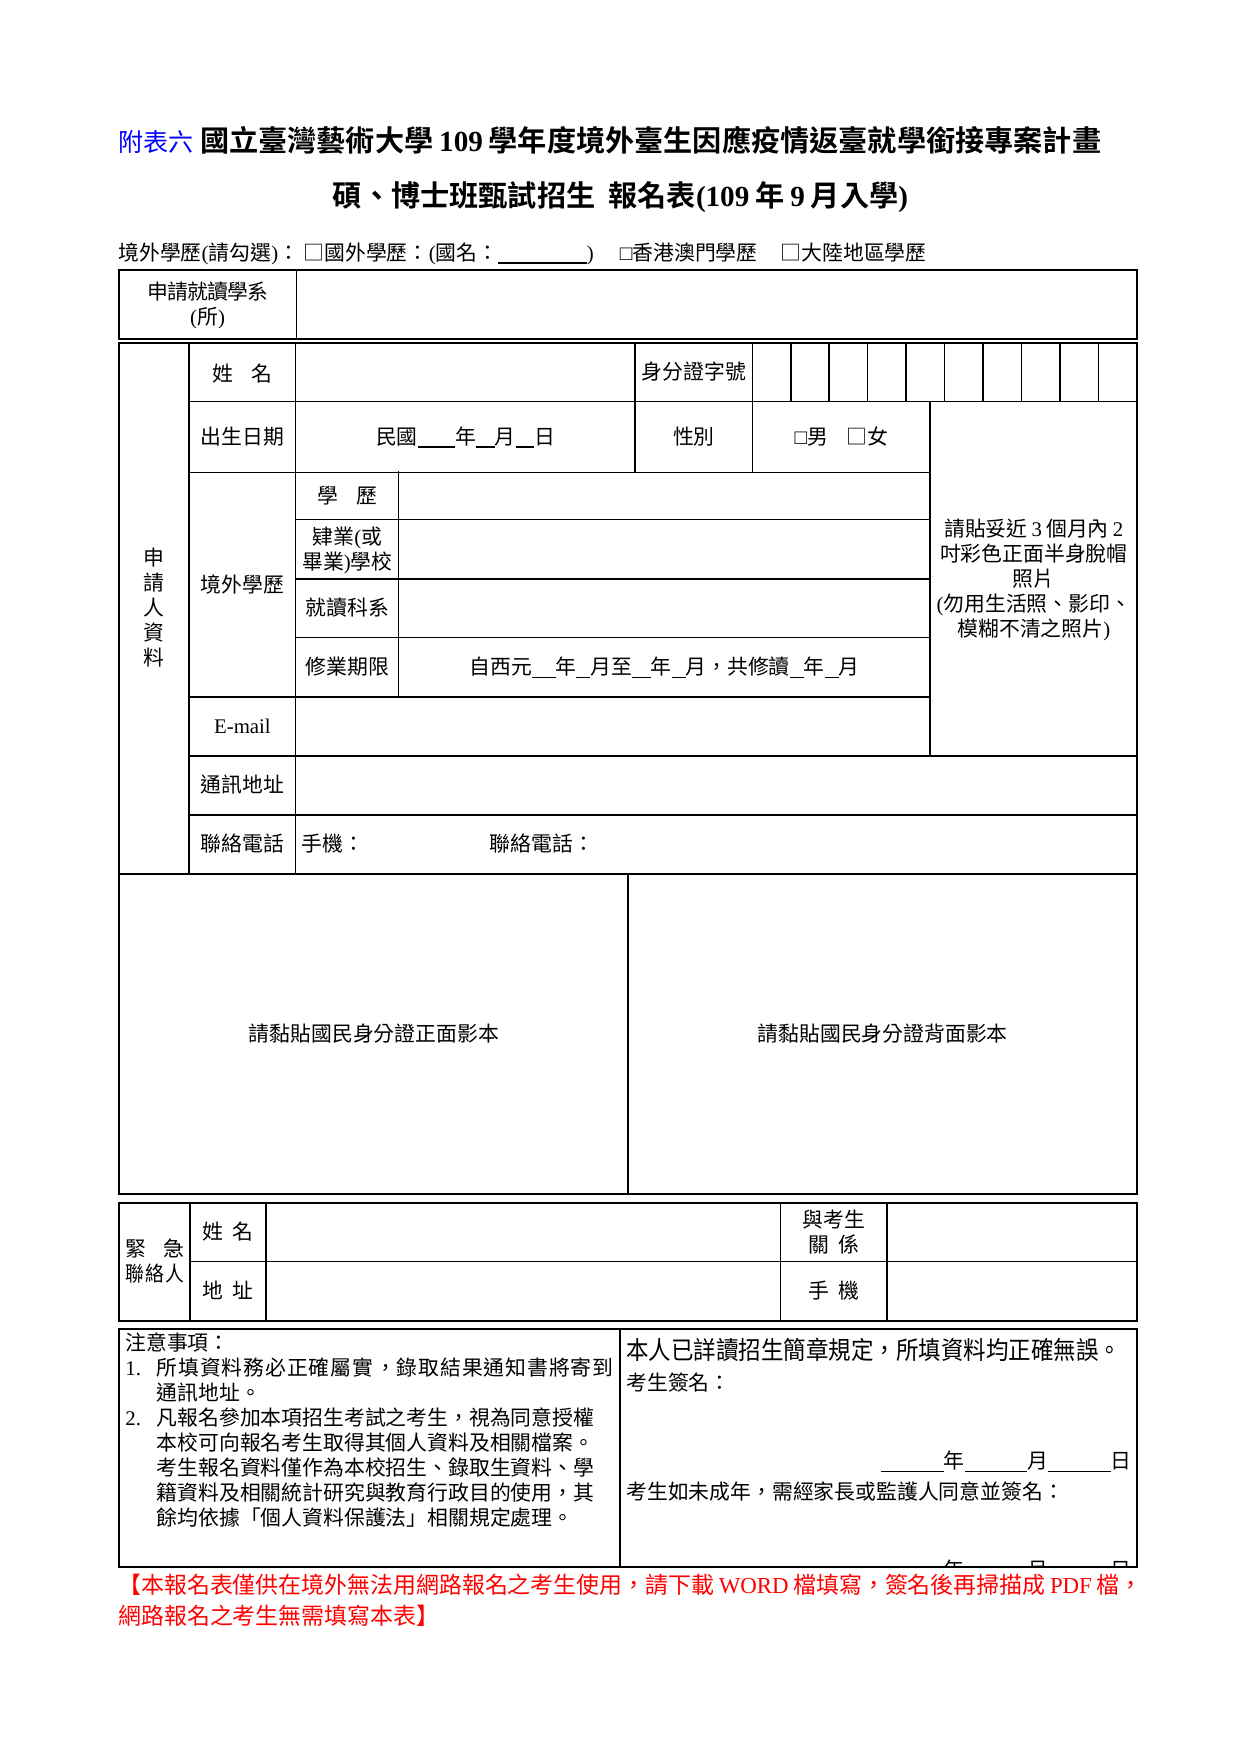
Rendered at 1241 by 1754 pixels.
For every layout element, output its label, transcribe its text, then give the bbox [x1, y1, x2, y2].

table_header 身分證字號 [636, 344, 752, 401]
table_cell 出生日期 [190, 402, 295, 471]
table_cell 請黏貼國民身分證背面影本 [629, 875, 1136, 1193]
table_header 申請就讀學系(所) [120, 271, 296, 337]
table_cell 境外學歷 [190, 473, 295, 696]
table_cell 請貼妥近3個月內2吋彩色正面半身脫帽照片 (勿用生活照、影印、模糊不清之照片) [931, 402, 1136, 755]
text 附表六 國立臺灣藝術大學109學年度境外臺生因應疫情返臺就學銜接專案計畫 [118, 118, 1122, 160]
table_cell 聯絡電話 [190, 816, 295, 873]
table_header [753, 344, 790, 401]
table_header [1061, 344, 1098, 401]
table_cell [267, 1262, 780, 1320]
table_header [792, 344, 828, 401]
table_cell 性別 [636, 402, 752, 471]
table_cell □男 □女 [753, 402, 929, 471]
table_cell 請黏貼國民身分證正面影本 [120, 875, 627, 1193]
table_header [888, 1204, 1136, 1261]
table_cell 手機： 聯絡電話： [296, 816, 1136, 873]
table_cell 地 址 [191, 1262, 265, 1320]
table_cell [888, 1262, 1136, 1320]
table_header [1022, 344, 1059, 401]
table_header [907, 344, 944, 401]
table_cell [399, 473, 929, 519]
table_cell 就讀科系 [296, 580, 398, 637]
table_header [297, 271, 1136, 337]
table_header [1099, 344, 1136, 401]
table_header [267, 1204, 780, 1261]
table_cell [296, 757, 1136, 814]
table_header 姓 名 [190, 344, 295, 401]
table_header 與考生 關 係 [781, 1204, 886, 1261]
table_cell 肄業(或 畢業)學校 [296, 520, 398, 578]
table_cell E-mail [190, 698, 295, 755]
table_cell 通訊地址 [190, 757, 295, 814]
table_header 本人已詳讀招生簡章規定，所填資料均正確無誤。 考生簽名： 年 月 日 考生如未成年，需經家長或監護人同意並簽名： 年 月 日 [621, 1330, 1136, 1566]
text 碩、博士班甄試招生 報名表(109年9月入學) [118, 172, 1122, 214]
table_header [296, 344, 634, 401]
table_header [868, 344, 905, 401]
table_cell [399, 520, 929, 578]
table_header 注意事項： 所填資料務必正確屬實，錄取結果通知書將寄到通訊地址。 凡報名參加本項招生考試之考生，視為同意授權本校可向報名考生取得其個人資料及相關檔案。考生報名資料僅作為本校招生、錄取生資料、學籍資料及相關統計研究與教育行政目的使用，其餘均依據「個人資料保護法」相關規定處理。 [120, 1330, 619, 1566]
table_header [830, 344, 867, 401]
table_cell 手 機 [781, 1262, 886, 1320]
table_cell 民國 年 月 日 [296, 402, 634, 471]
table_header 緊 急 聯絡人 [120, 1204, 189, 1320]
text 境外學歷(請勾選)： □國外學歷：(國名： ) □香港澳門學歷 □大陸地區學歷 [118, 227, 1122, 269]
text 【本報名表僅供在境外無法用網路報名之考生使用，請下載WORD檔填寫，簽名後再掃描成PDF檔，網路報名之考生無需填寫本表】 [118, 1568, 1122, 1631]
table_cell [296, 698, 929, 755]
table_header 申 請 人 資 料 [120, 344, 188, 873]
table_cell 自西元 年 月至 年 月，共修讀 年 月 [399, 638, 929, 696]
table_cell 修業期限 [296, 638, 398, 696]
table_header [945, 344, 982, 401]
table_cell 學 歷 [296, 473, 398, 519]
table_header 姓 名 [191, 1204, 265, 1261]
table_header [984, 344, 1021, 401]
table_cell [399, 580, 929, 637]
